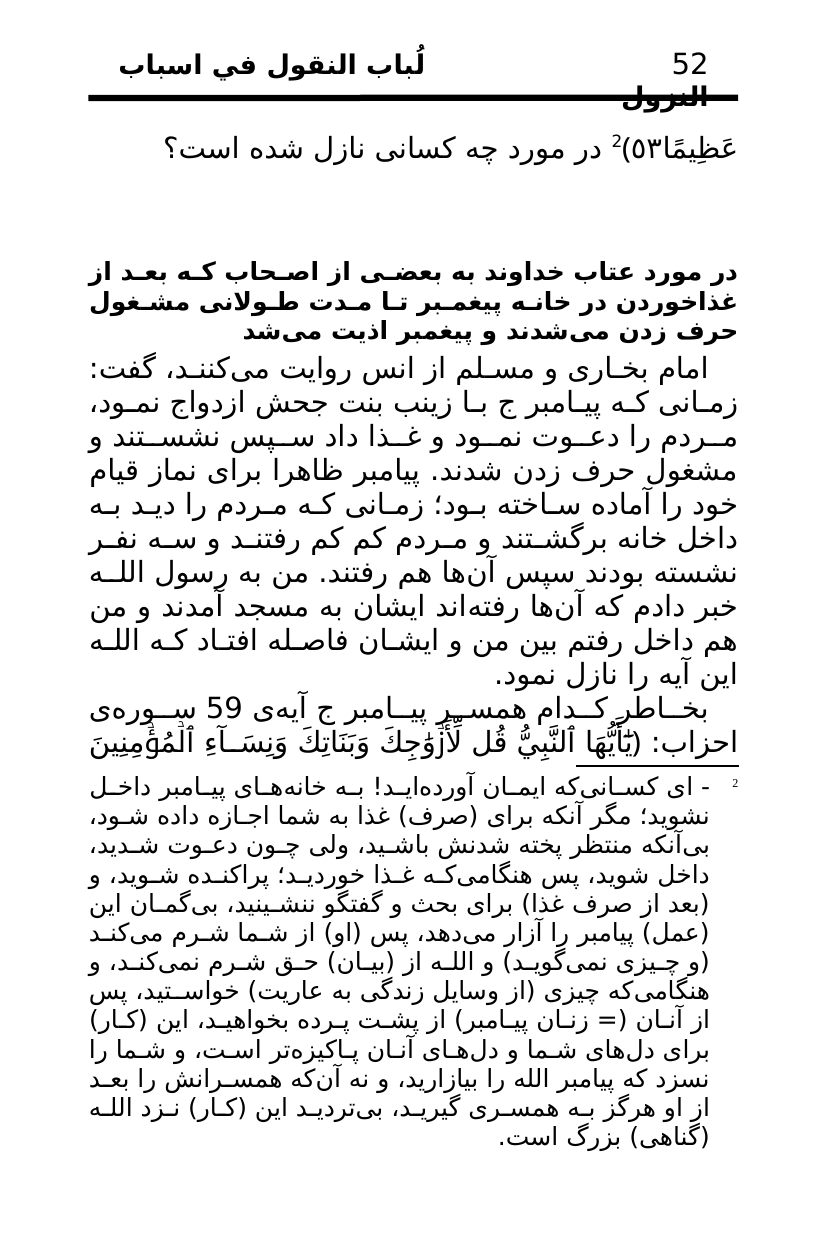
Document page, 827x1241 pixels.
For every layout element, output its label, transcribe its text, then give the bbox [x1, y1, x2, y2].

text بخاطر کدام همسر پیامبر ج آیه‌ی 59 سوره‌ی احزاب: ﴿يَٰٓأَيُّهَا ٱلنَّبِيُّ قُل لِّأَزۡوَٰجِكَ وَبَنَاتِكَ وَنِسَآءِ ٱلۡمُؤۡمِنِينَ يُدۡنِينَ عَلَيۡهِنَّ مِن جَلَٰبِيبِهِنَّۚ ذَٰلِكَ أَدۡنَىٰٓ أَن يُعۡرَفۡنَ فَلَا يُؤۡذَيۡنَۗ وَكَانَ ٱللَّهُ غَفُورٗا رَّحِيمٗا٥٩﴾ نازل گردید؟ [89, 691, 738, 759]
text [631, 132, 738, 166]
text امام بخاری و مسلم از انس روایت می‌کنند، گفت: زمانی که پیامبر ج با زینب بنت جحش ازدواج نمود، مردم را دعوت نمود و غذا داد سپس نشستند و مشغول حرف زدن شدند. پیامبر ظاهرا برای نماز قیام خود را آماده ساخته بود؛ زمانی که مردم را دید به داخل خانه برگشتند و مردم کم کم رفتند و سه نفر نشسته بودند سپس آن‌ها هم رفتند. من به رسول الله خبر دادم که آن‌ها رفته‌اند ایشان به مسجد آمدند و من هم داخل رفتم بین من و ایشان فاصله افتاد که الله این آیه را نازل نمود. [89, 351, 738, 691]
text در مورد عتاب خداوند به بعضى از اصحاب که بعد از غذاخوردن در خانه پیغمبر تا مدت طولانى مشغول حرف زدن می‌شدند و پیغمبر اذیت می‌شد [89, 258, 738, 345]
